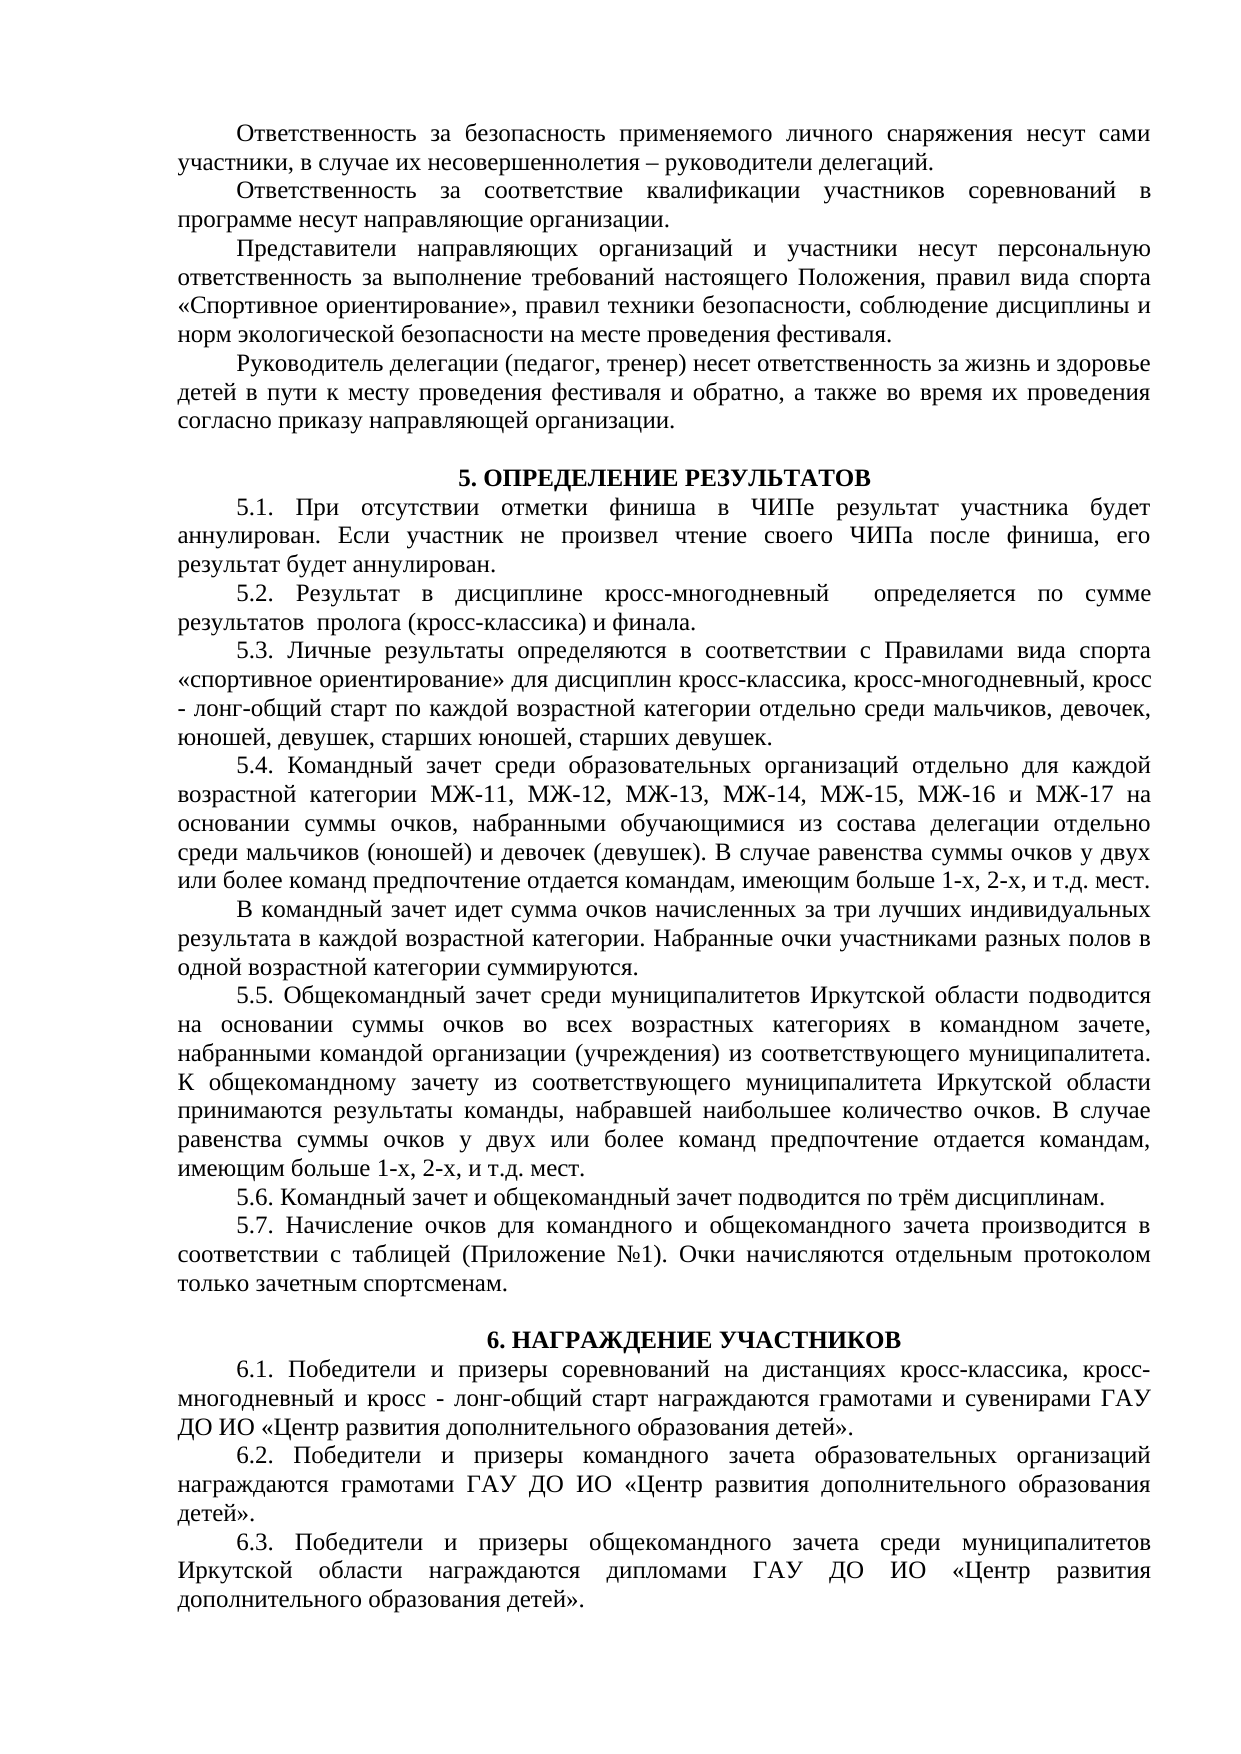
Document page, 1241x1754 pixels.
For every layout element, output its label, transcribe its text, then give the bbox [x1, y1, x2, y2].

text 5.5. Общекомандный зачет среди муниципалитетов Иркутской области подводится на основании суммы очков во всех возрастных категориях в командном зачете, набранными командой организации (учреждения) из соответствующего муниципалитета. К общекомандному зачету из соответствующего муниципалитета Иркутской области принимаются результаты команды, набравшей наибольшее количество очков. В случае равенства суммы очков у двух или более команд предпочтение отдается командам, имеющим больше 1-х, 2-х, и т.д. мест. [177, 981, 1152, 1182]
text 5.3. Личные результаты определяются в соответствии с Правилами вида спорта «спортивное ориентирование» для дисциплин кросс-классика, кросс-многодневный, кросс - лонг-общий старт по каждой возрастной категории отдельно среди мальчиков, девочек, юношей, девушек, старших юношей, старших девушек. [177, 636, 1152, 751]
text 6. НАГРАЖДЕНИЕ УЧАСТНИКОВ [177, 1326, 1152, 1354]
text 5.7. Начисление очков для командного и общекомандного зачета производится в соответствии с таблицей (Приложение №1). Очки начисляются отдельным протоколом только зачетным спортсменам. [177, 1211, 1152, 1297]
text 5. ОПРЕДЕЛЕНИЕ РЕЗУЛЬТАТОВ [177, 463, 1152, 492]
text 6.1. Победители и призеры соревнований на дистанциях кросс-классика, кросс-многодневный и кросс - лонг-общий старт награждаются грамотами и сувенирами ГАУ ДО ИО «Центр развития дополнительного образования детей». [177, 1354, 1152, 1441]
text Представители направляющих организаций и участники несут персональную ответственность за выполнение требований настоящего Положения, правил вида спорта «Спортивное ориентирование», правил техники безопасности, соблюдение дисциплины и норм экологической безопасности на месте проведения фестиваля. [177, 233, 1152, 348]
text Ответственность за соответствие квалификации участников соревнований в программе несут направляющие организации. [177, 176, 1152, 233]
text Руководитель делегации (педагог, тренер) несет ответственность за жизнь и здоровье детей в пути к месту проведения фестиваля и обратно, а также во время их проведения согласно приказу направляющей организации. [177, 348, 1152, 434]
text 5.2. Результат в дисциплине кросс-многодневный определяется по сумме результатов пролога (кросс-классика) и финала. [177, 578, 1152, 636]
text 6.2. Победители и призеры командного зачета образовательных организаций награждаются грамотами ГАУ ДО ИО «Центр развития дополнительного образования детей». [177, 1441, 1152, 1527]
text 5.1. При отсутствии отметки финиша в ЧИПе результат участника будет аннулирован. Если участник не произвел чтение своего ЧИПа после финиша, его результат будет аннулирован. [177, 492, 1152, 578]
text 5.6. Командный зачет и общекомандный зачет подводится по трём дисциплинам. [177, 1182, 1152, 1211]
text 6.3. Победители и призеры общекомандного зачета среди муниципалитетов Иркутской области награждаются дипломами ГАУ ДО ИО «Центр развития дополнительного образования детей». [177, 1527, 1152, 1613]
text Ответственность за безопасность применяемого личного снаряжения несут сами участники, в случае их несовершеннолетия – руководители делегаций. [177, 118, 1152, 176]
text В командный зачет идет сумма очков начисленных за три лучших индивидуальных результата в каждой возрастной категории. Набранные очки участниками разных полов в одной возрастной категории суммируются. [177, 894, 1152, 981]
text 5.4. Командный зачет среди образовательных организаций отдельно для каждой возрастной категории МЖ-11, МЖ-12, МЖ-13, МЖ-14, МЖ-15, МЖ-16 и МЖ-17 на основании суммы очков, набранными обучающимися из состава делегации отдельно среди мальчиков (юношей) и девочек (девушек). В случае равенства суммы очков у двух или более команд предпочтение отдается командам, имеющим больше 1-х, 2-х, и т.д. мест. [177, 751, 1152, 894]
